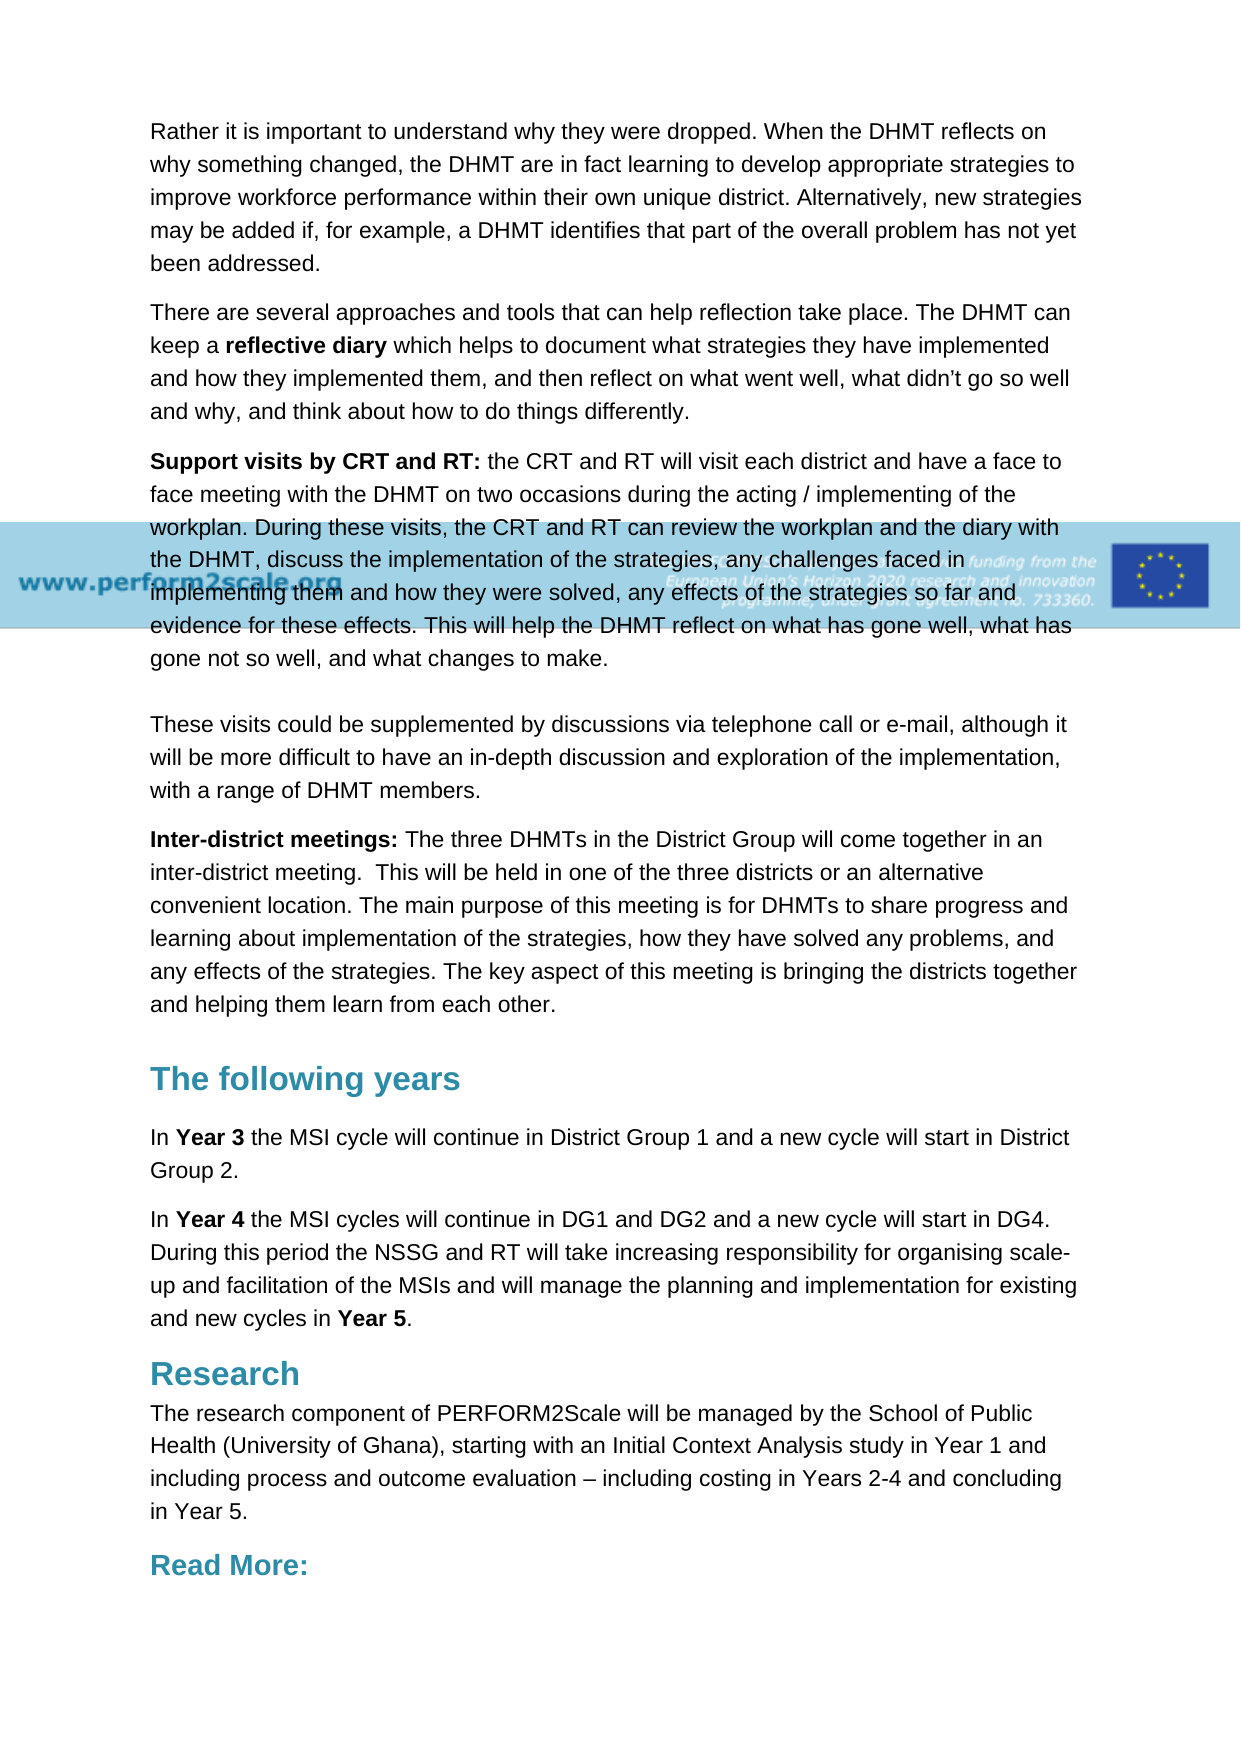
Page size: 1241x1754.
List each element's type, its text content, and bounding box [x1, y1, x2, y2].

text Research The research component of PERFORM2Scale will be managed by the School of Public Health (University of Ghana), starting with an Initial Context Analysis study in Year 1 and including process and outcome evaluation – including costing in Years 2-4 and concluding in Year 5. [150, 1354, 1080, 1524]
text There are several approaches and tools that can help reflection take place. The DHMT can keep a reflective diary which helps to document what strategies they have implemented and how they implemented them, and then reflect on what went well, what didn’t go so well and why, and think about how to do things differently. [150, 299, 1090, 424]
picture [0, 522, 150, 630]
text In Year 4 the MSI cycles will continue in DG1 and DG2 and a new cycle will start in DG4. During this period the NSSG and RT will take increasing responsibility for organising scale-up and facilitation of the MSIs and will manage the planning and implementation for existing and new cycles in Year 5. [150, 1206, 1080, 1331]
picture [1090, 522, 1241, 630]
text Inter-district meetings: The three DHMTs in the District Group will come together in an inter-district meeting. This will be held in one of the three districts or an alternative convenient location. The main purpose of this meeting is for DHMTs to share progress and learning about implementation of the strategies, how they have solved any problems, and any effects of the strategies. The key aspect of this meeting is bringing the districts together and helping them learn from each other. [150, 826, 1090, 1017]
text Rather it is important to understand why they were dropped. When the DHMT reflects on why something changed, the DHMT are in fact learning to develop appropriate strategies to improve workforce performance within their own unique district. Alternatively, new strategies may be added if, for example, a DHMT identifies that part of the overall problem has not yet been addressed. [150, 118, 1090, 276]
text Support visits by CRT and RT: the CRT and RT will visit each district and have a face to face meeting with the DHMT on two occasions during the acting / implementing of the workplan. During these visits, the CRT and RT can review the workplan and the diary with the DHMT, discuss the implementation of the strategies, any challenges faced in implementing them and how they were solved, any effects of the strategies so far and evidence for these effects. This will help the DHMT reflect on what has gone well, what has gone not so well, and what changes to make. [150, 448, 1090, 672]
text Read More: [150, 1548, 1090, 1581]
text In Year 3 the MSI cycle will continue in District Group 1 and a new cycle will start in District Group 2. [150, 1124, 1080, 1183]
text These visits could be supplemented by discussions via telephone call or e-mail, although it will be more difficult to have an in-depth discussion and exploration of the implementation, with a range of DHMT members. [150, 711, 1090, 803]
text The following years [150, 1059, 1080, 1097]
